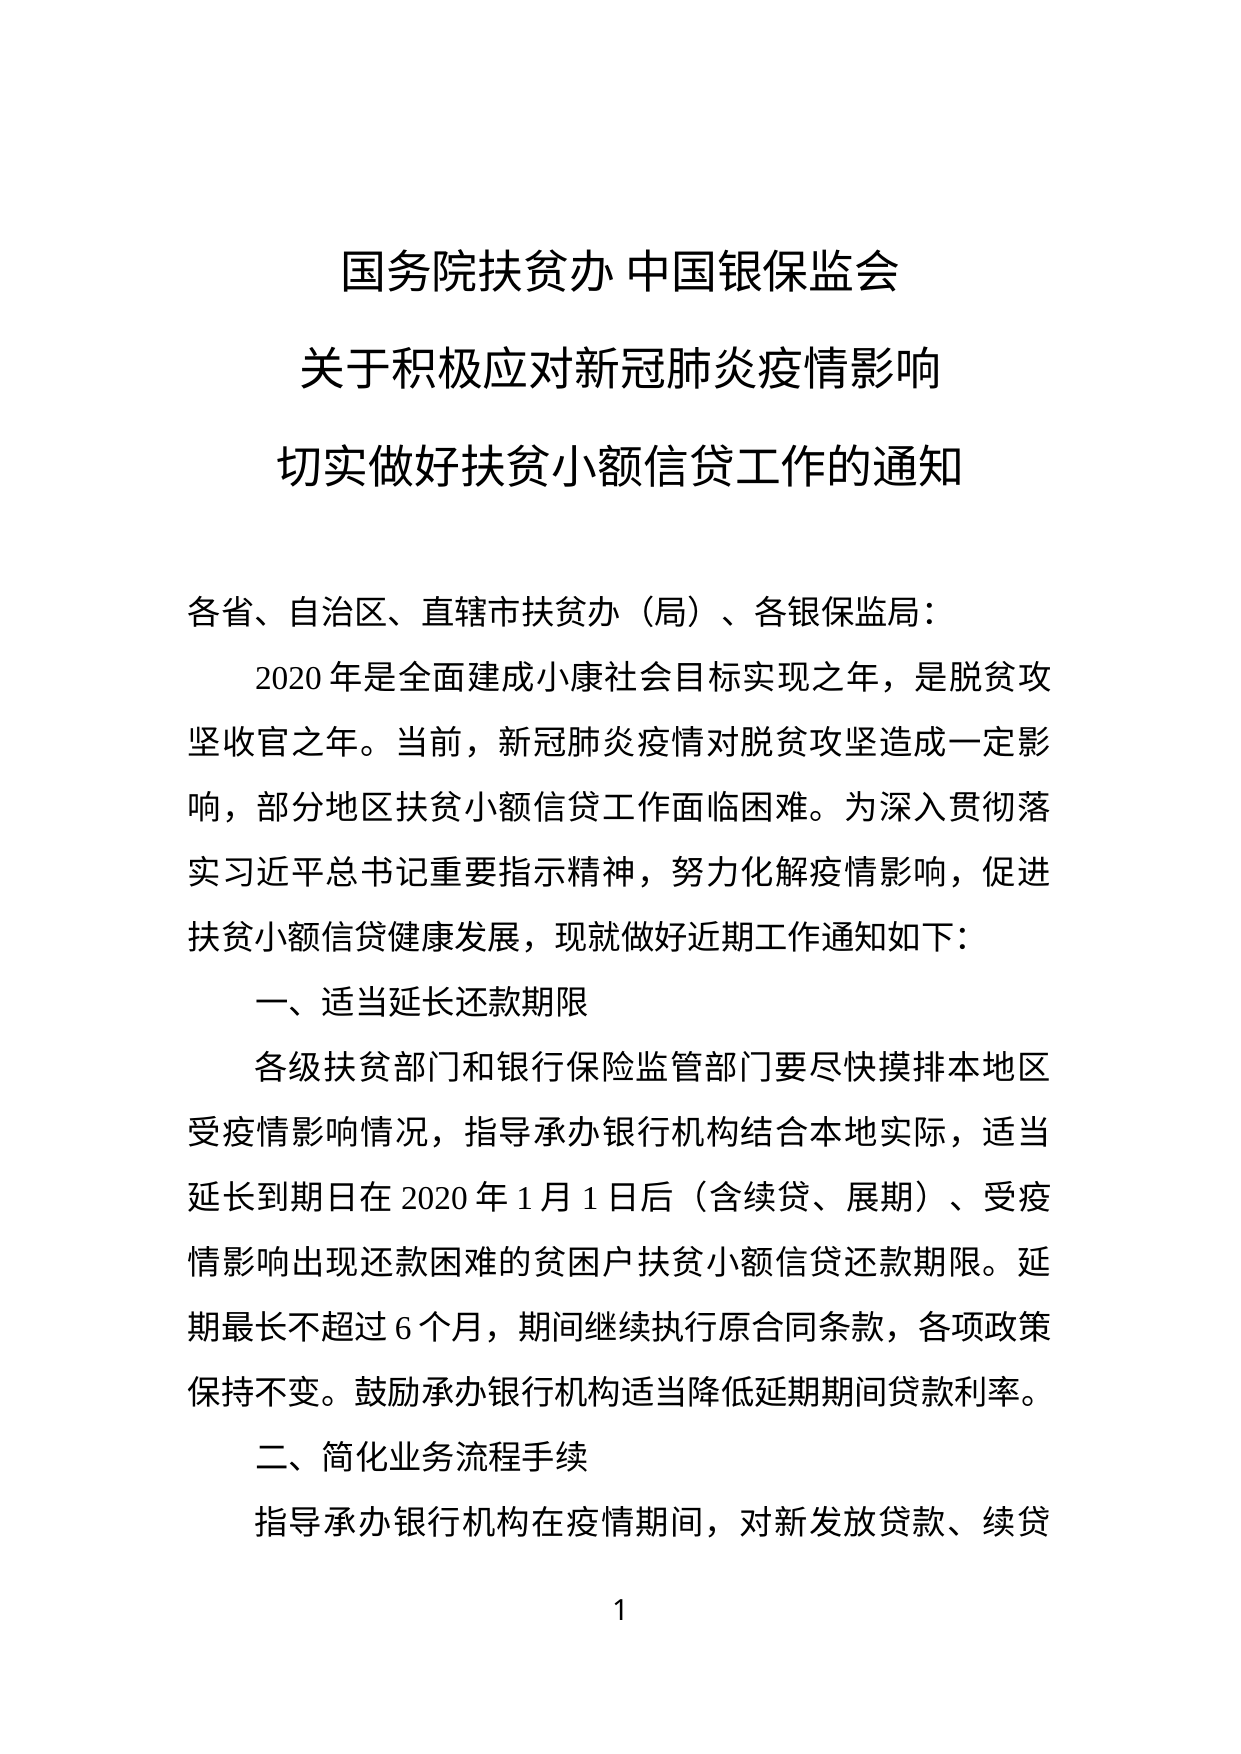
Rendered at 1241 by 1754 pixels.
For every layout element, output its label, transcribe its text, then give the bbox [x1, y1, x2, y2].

text 国务院扶贫办 中国银保监会 [187, 220, 1053, 317]
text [187, 1487, 1053, 1552]
text 各级扶贫部门和银行保险监管部门要尽快摸排本地区受疫情影响情况，指导承办银行机构结合本地实际，适当延长到期日在2020年1月1日后（含续贷、展期）、受疫情影响出现还款困难的贫困户扶贫小额信贷还款期限。延期最长不超过6个月，期间继续执行原合同条款，各项政策保持不变。鼓励承办银行机构适当降低延期期间贷款利率。 [187, 1032, 1053, 1422]
text 2020年是全面建成小康社会目标实现之年，是脱贫攻坚收官之年。当前，新冠肺炎疫情对脱贫攻坚造成一定影响，部分地区扶贫小额信贷工作面临困难。为深入贯彻落实习近平总书记重要指示精神，努力化解疫情影响，促进扶贫小额信贷健康发展，现就做好近期工作通知如下： [187, 642, 1053, 967]
list 适当延长还款期限 [187, 967, 1053, 1032]
list 简化业务流程手续 [187, 1422, 1053, 1487]
text 各省、自治区、直辖市扶贫办（局）、各银保监局： [187, 577, 1053, 642]
text 关于积极应对新冠肺炎疫情影响 [187, 317, 1053, 415]
text 切实做好扶贫小额信贷工作的通知 [187, 415, 1053, 512]
